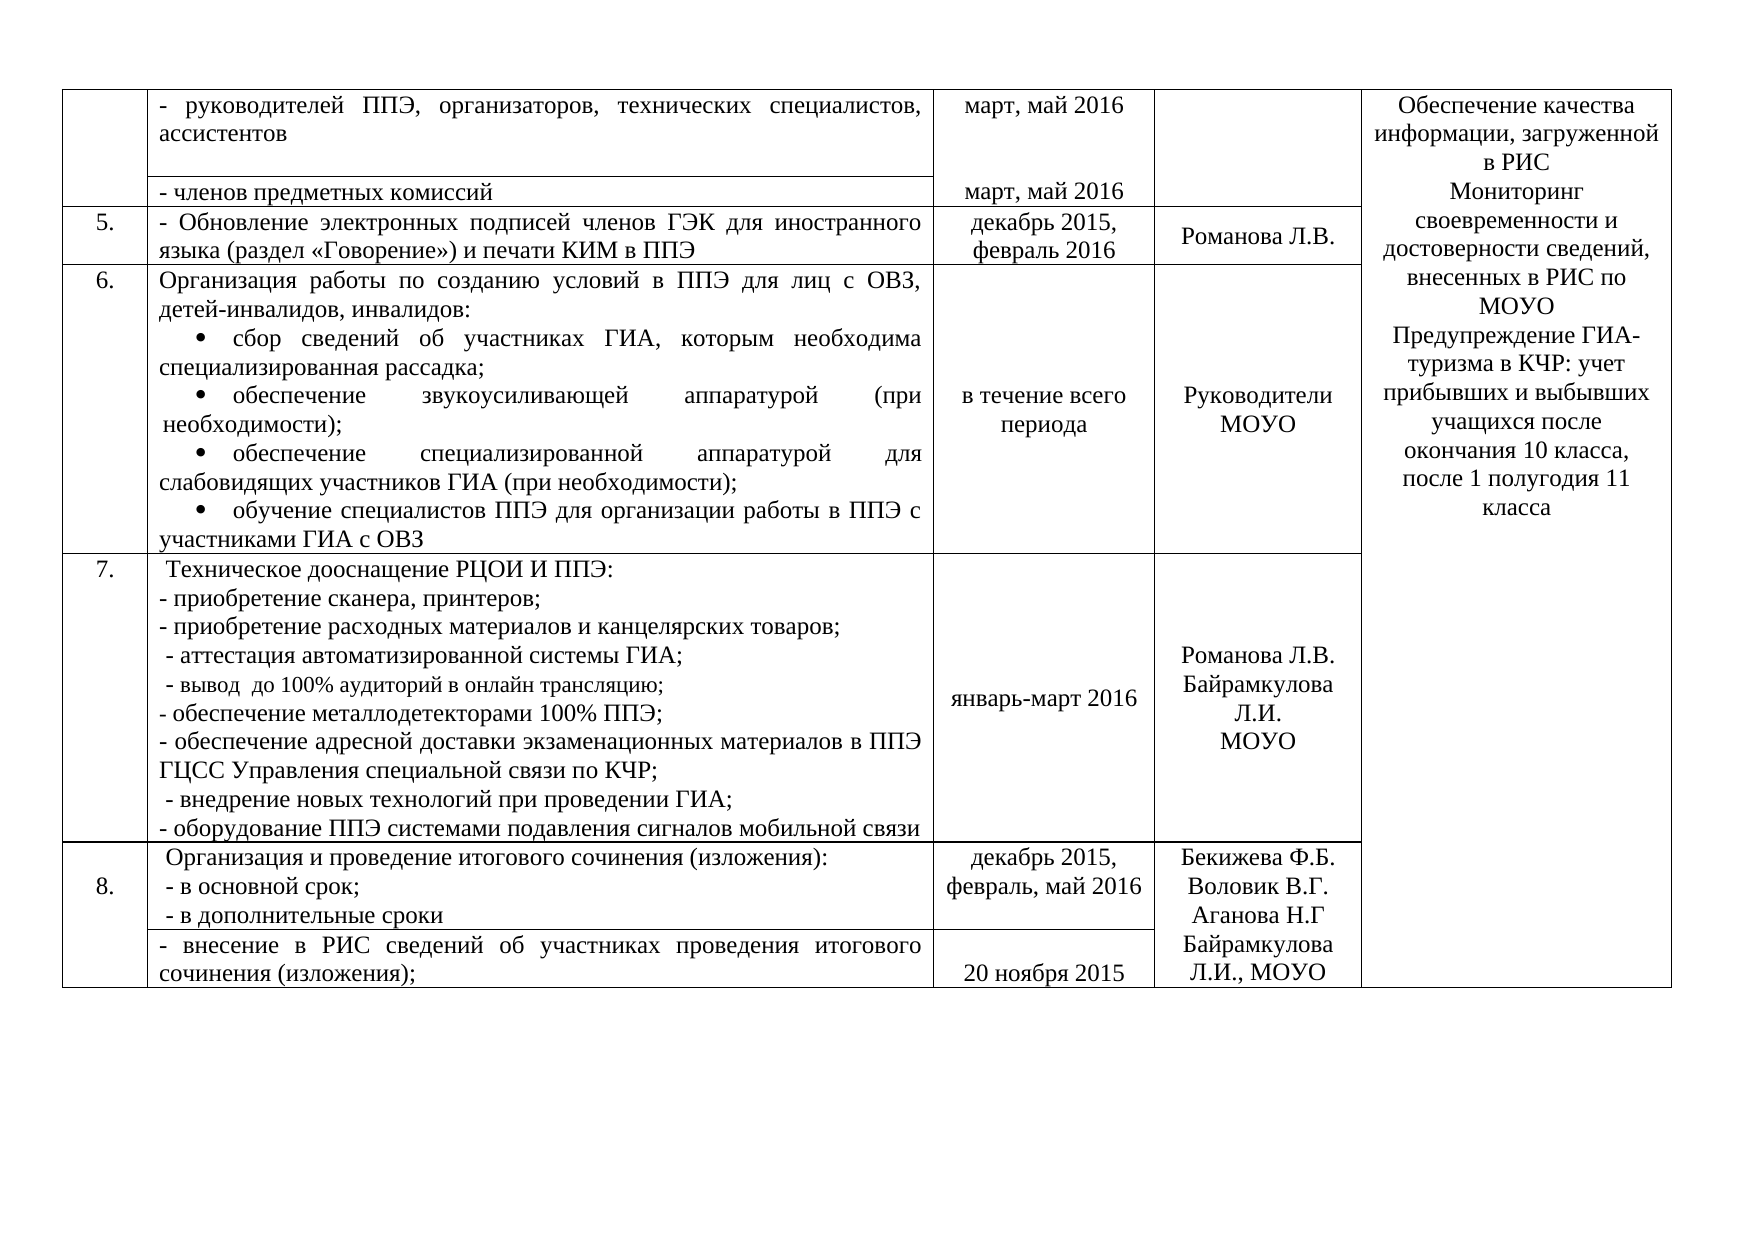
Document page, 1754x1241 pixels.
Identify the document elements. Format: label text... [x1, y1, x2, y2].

table_cell - внесение в РИС сведений об участниках проведения итогового сочинения (изложения); [148, 930, 933, 987]
table_cell Руководители МОУО [1155, 265, 1361, 553]
table_cell в течение всего периода [934, 265, 1154, 553]
table_cell - руководителей ППЭ, организаторов, технических специалистов, ассистентов [148, 90, 933, 176]
table_cell - членов предметных комиссий [148, 177, 933, 206]
table_cell январь-март 2016 [934, 554, 1154, 841]
table_cell декабрь 2015, февраль 2016 [934, 207, 1154, 264]
table_cell Организация и проведение итогового сочинения (изложения): - в основной срок; - в дополнительные сроки [148, 843, 933, 929]
table_cell Романова Л.В. Байрамкулова Л.И. МОУО [1155, 554, 1361, 841]
table_cell 7. [63, 554, 147, 841]
table_cell Романова Л.В. [1155, 207, 1361, 264]
table_cell Организация работы по созданию условий в ППЭ для лиц с ОВЗ, детей-инвалидов, инвалидов: сбор сведений об участниках ГИА, которым необходима специализированная рассадка; обеспечение звукоусиливающей аппаратурой (при необходимости); обеспечение специализированной аппаратурой для слабовидящих участников ГИА (при необходимости); обучение специалистов ППЭ для организации работы в ППЭ с участниками ГИА с ОВЗ [148, 265, 933, 553]
table_cell 20 ноября 2015 [934, 930, 1154, 987]
table_cell 5. [63, 207, 147, 264]
table_cell Бекижева Ф.Б. Воловик В.Г. Аганова Н.Г Байрамкулова Л.И., МОУО [1155, 843, 1361, 987]
table_cell декабрь 2015, февраль, май 2016 [934, 843, 1154, 929]
table_cell Техническое дооснащение РЦОИ И ППЭ: - приобретение сканера, принтеров; - приобретение расходных материалов и канцелярских товаров; - аттестация автоматизированной системы ГИА; - вывод до 100% аудиторий в онлайн трансляцию; - обеспечение металлодетекторами 100% ППЭ; - обеспечение адресной доставки экзаменационных материалов в ППЭ ГЦСС Управления специальной связи по КЧР; - внедрение новых технологий при проведении ГИА; - оборудование ППЭ системами подавления сигналов мобильной связи [148, 554, 933, 841]
table_cell 8. [63, 843, 147, 987]
table_cell 6. [63, 265, 147, 553]
table_cell - Обновление электронных подписей членов ГЭК для иностранного языка (раздел «Говорение») и печати КИМ в ППЭ [148, 207, 933, 264]
